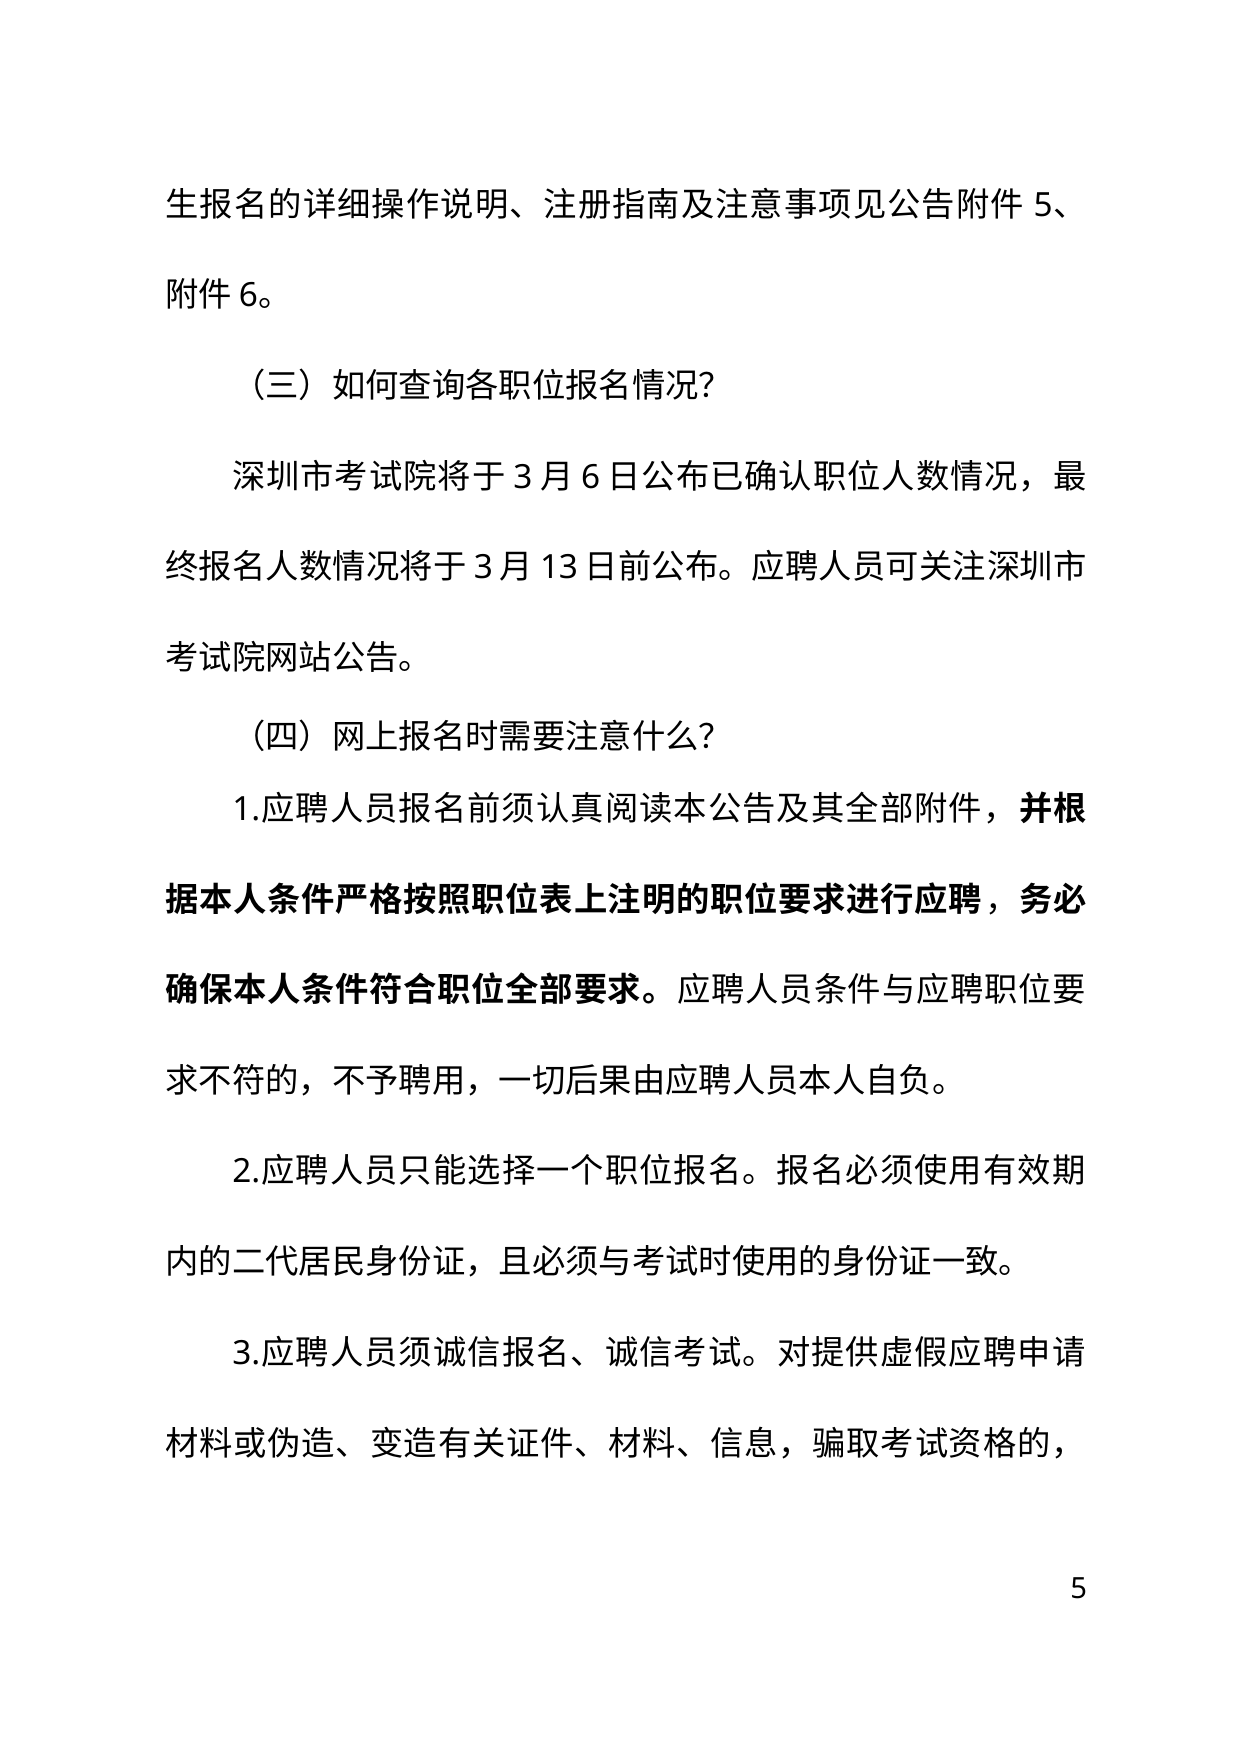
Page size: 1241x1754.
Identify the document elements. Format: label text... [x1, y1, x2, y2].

text 深圳市考试院将于3月6日公布已确认职位人数情况，最终报名人数情况将于3月13日前公布。应聘人员可关注深圳市考试院网站公告。 [165, 428, 1087, 700]
text （四）网上报名时需要注意什么？ [165, 700, 1087, 761]
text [165, 1304, 1087, 1486]
text 2.应聘人员只能选择一个职位报名。报名必须使用有效期内的二代居民身份证，且必须与考试时使用的身份证一致。 [165, 1123, 1087, 1304]
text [165, 157, 1087, 338]
text （三）如何查询各职位报名情况？ [165, 338, 1087, 428]
text 1.应聘人员报名前须认真阅读本公告及其全部附件，并根据本人条件严格按照职位表上注明的职位要求进行应聘，务必确保本人条件符合职位全部要求。应聘人员条件与应聘职位要求不符的，不予聘用，一切后果由应聘人员本人自负。 [165, 761, 1087, 1123]
